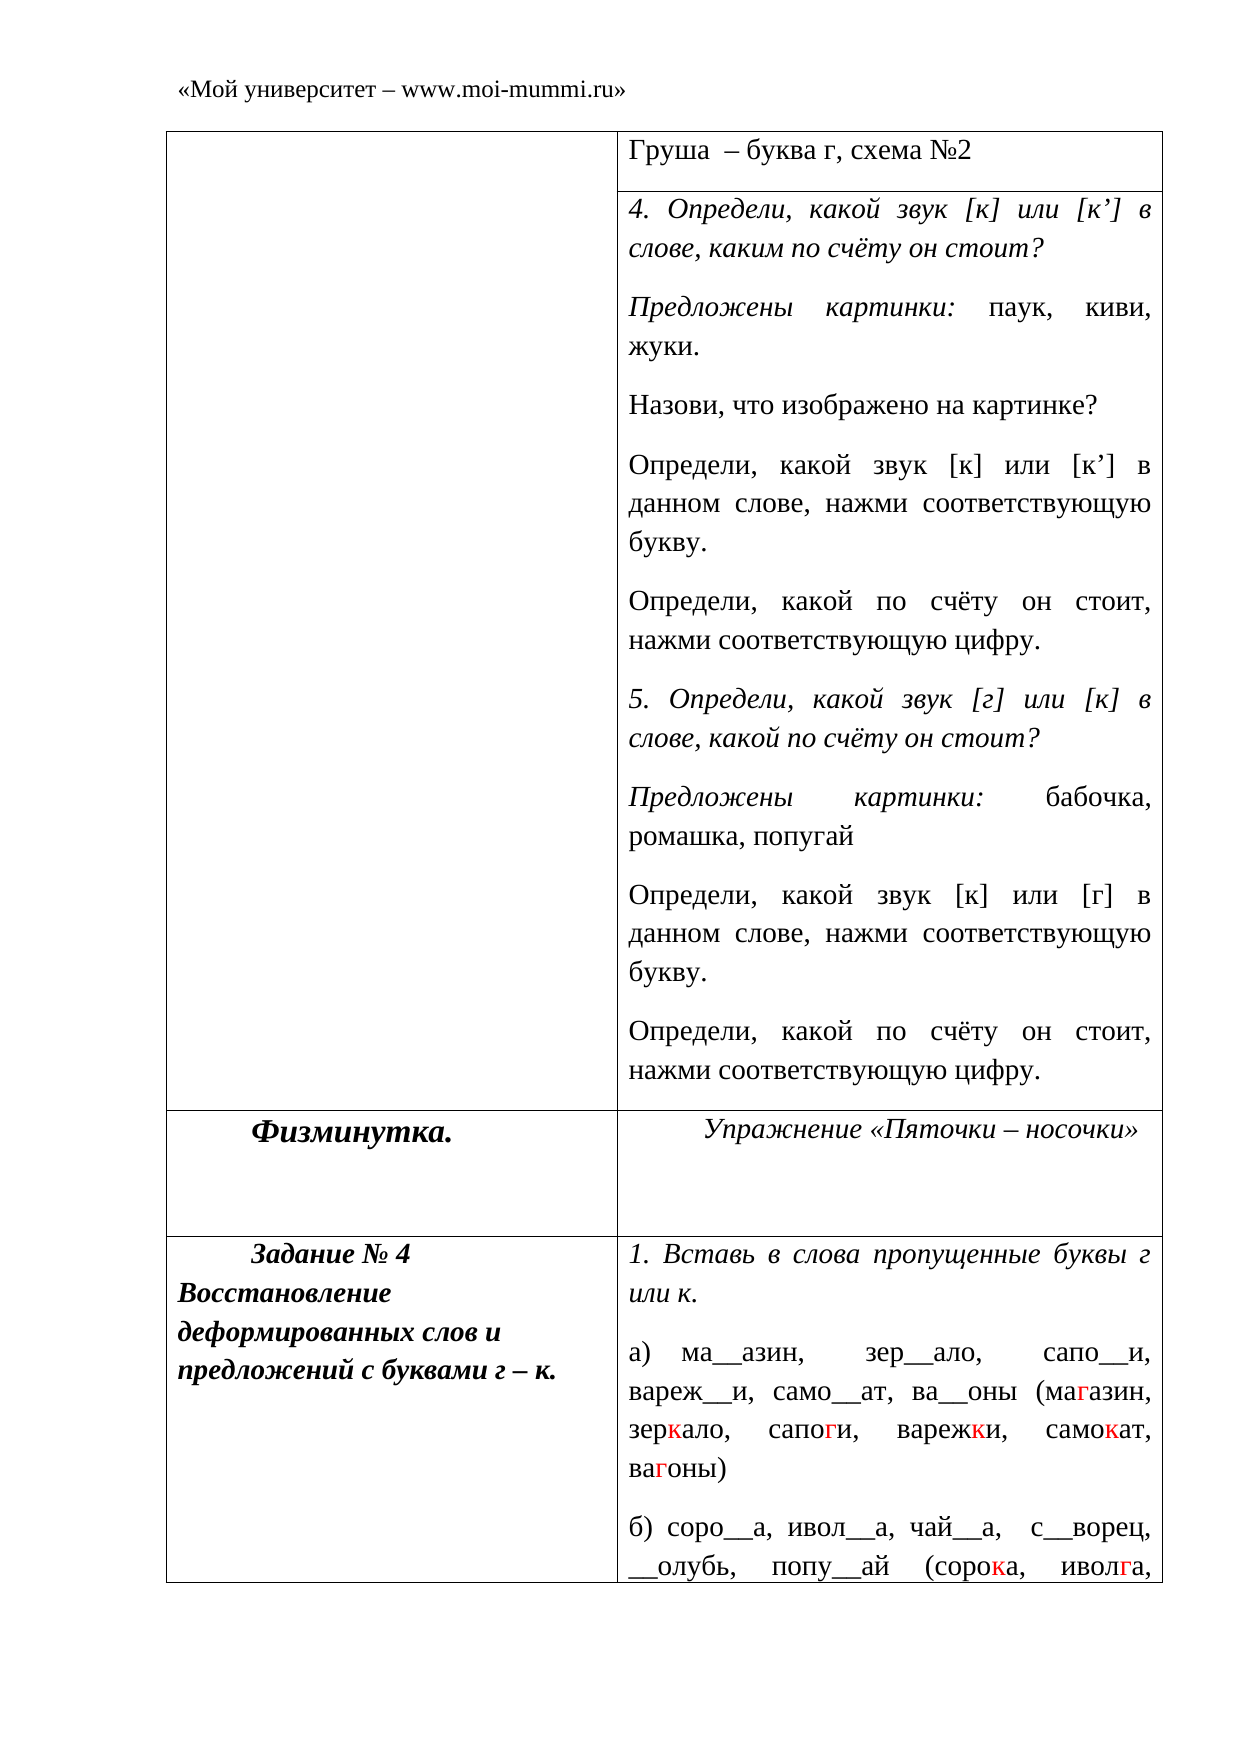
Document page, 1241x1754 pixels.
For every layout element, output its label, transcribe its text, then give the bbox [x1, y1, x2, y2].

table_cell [618, 132, 1162, 191]
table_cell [618, 1237, 1162, 1582]
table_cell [167, 1237, 617, 1582]
table_cell Упражнение «Пяточки – носочки» [618, 1111, 1162, 1236]
table_cell 4. Определи, какой звук [к] или [к’] в слове, каким по счёту он стоит? Предложены картинки: паук, киви, жуки. Назови, что изображено на картинке? Определи, какой звук [к] или [к’] в данном слове, нажми соответствующую букву. Определи, какой по счёту он стоит, нажми соответствующую цифру. 5. Определи, какой звук [г] или [к] в слове, какой по счёту он стоит? Предложены картинки: бабочка, ромашка, попугай Определи, какой звук [к] или [г] в данном слове, нажми соответствующую букву. Определи, какой по счёту он стоит, нажми соответствующую цифру. [618, 192, 1162, 1110]
table_cell Физминутка. [167, 1111, 617, 1236]
